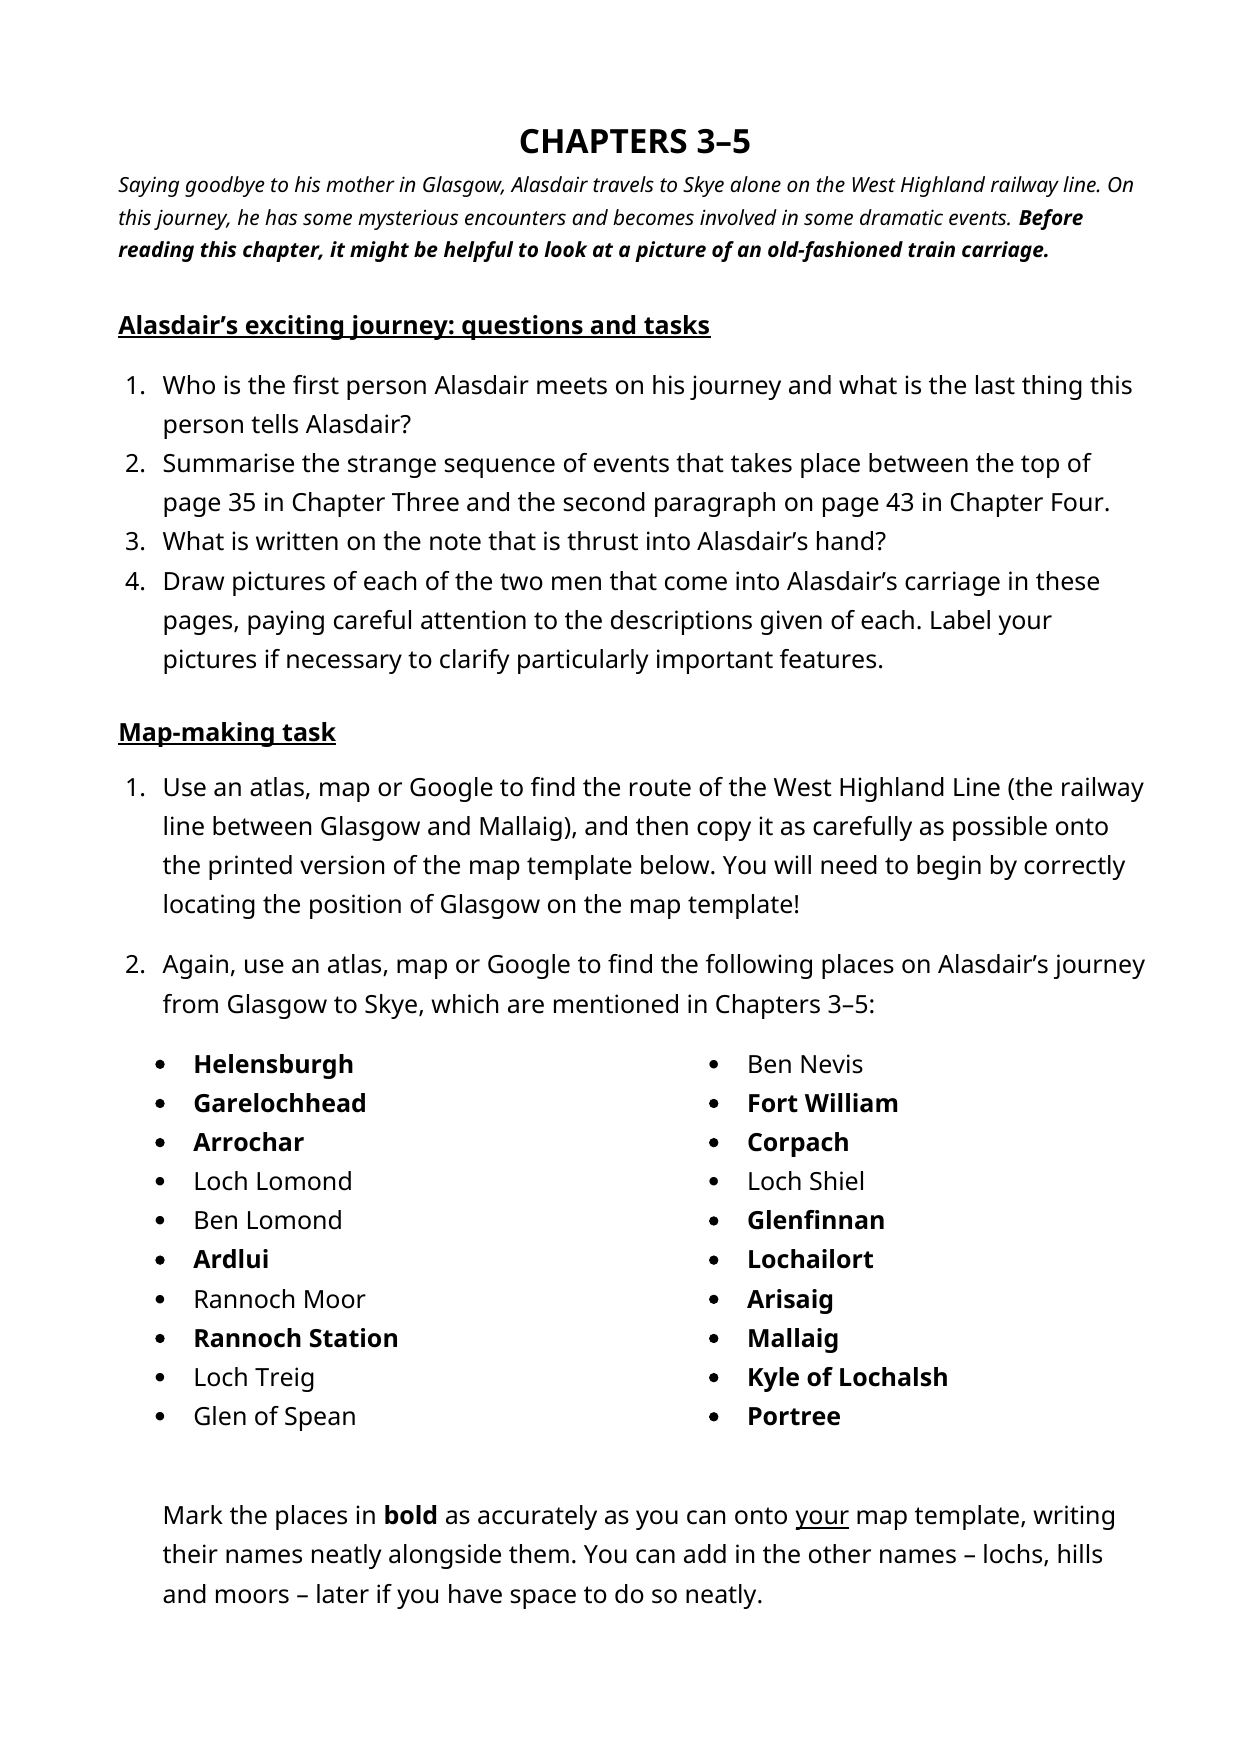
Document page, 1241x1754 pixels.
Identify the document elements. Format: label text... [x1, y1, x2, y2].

text Alasdair’s exciting journey: questions and tasks [118, 307, 1152, 341]
list Use an atlas, map or Google to find the route of the West Highland Line (the railway line between Glasgow and Mallaig), and then copy it as carefully as possible onto the printed version of the map template below. You will need to begin by correctly locating the position of Glasgow on the map template! [125, 769, 1152, 921]
text Map-making task [118, 715, 1152, 749]
list What is written on the note that is thrust into Alasdair’s hand? [125, 524, 1152, 558]
list Rannoch Station [156, 1320, 598, 1354]
list Garelochhead [156, 1085, 598, 1119]
text Mark the places in bold as accurately as you can onto your map template, writing their names neatly alongside them. You can add in the other names – lochs, hills and moors – later if you have space to do so neatly. [162, 1498, 1152, 1610]
list Arrochar [156, 1124, 598, 1159]
list Loch Treig [156, 1359, 598, 1394]
list Again, use an atlas, map or Google to find the following places on Alasdair’s journey from Glasgow to Skye, which are mentioned in Chapters 3–5: [125, 947, 1152, 1020]
list Mallaig [709, 1320, 1152, 1354]
list Corpach [709, 1124, 1152, 1159]
list Summarise the strange sequence of events that takes place between the top of page 35 in Chapter Three and the second paragraph on page 43 in Chapter Four. [125, 446, 1152, 519]
list Ardlui [156, 1242, 598, 1276]
list Arisaig [709, 1281, 1152, 1315]
list Ben Lomond [156, 1203, 598, 1237]
list Ben Nevis [709, 1046, 1152, 1080]
list Glen of Spean [156, 1399, 598, 1433]
list Fort William [709, 1085, 1152, 1119]
text CHAPTERS 3–5 [118, 118, 1152, 163]
list Lochailort [709, 1242, 1152, 1276]
list Helensburgh [156, 1046, 598, 1080]
list Loch Shiel [709, 1164, 1152, 1198]
list Draw pictures of each of the two men that come into Alasdair’s carriage in these pages, paying careful attention to the descriptions given of each. Label your pictures if necessary to clarify particularly important features. [125, 563, 1152, 676]
text Saying goodbye to his mother in Glasgow, Alasdair travels to Skye alone on the West Highland railway line. On this journey, he has some mysterious encounters and becomes involved in some dramatic events. Before reading this chapter, it might be helpful to look at a picture of an old-fashioned train carriage. [118, 170, 1152, 264]
list Portree [709, 1399, 1152, 1433]
list Rannoch Moor [156, 1281, 598, 1315]
list Kyle of Lochalsh [709, 1359, 1152, 1394]
list Who is the first person Alasdair meets on his journey and what is the last thing this person tells Alasdair? [125, 367, 1152, 441]
list Glenfinnan [709, 1203, 1152, 1237]
list Loch Lomond [156, 1164, 598, 1198]
